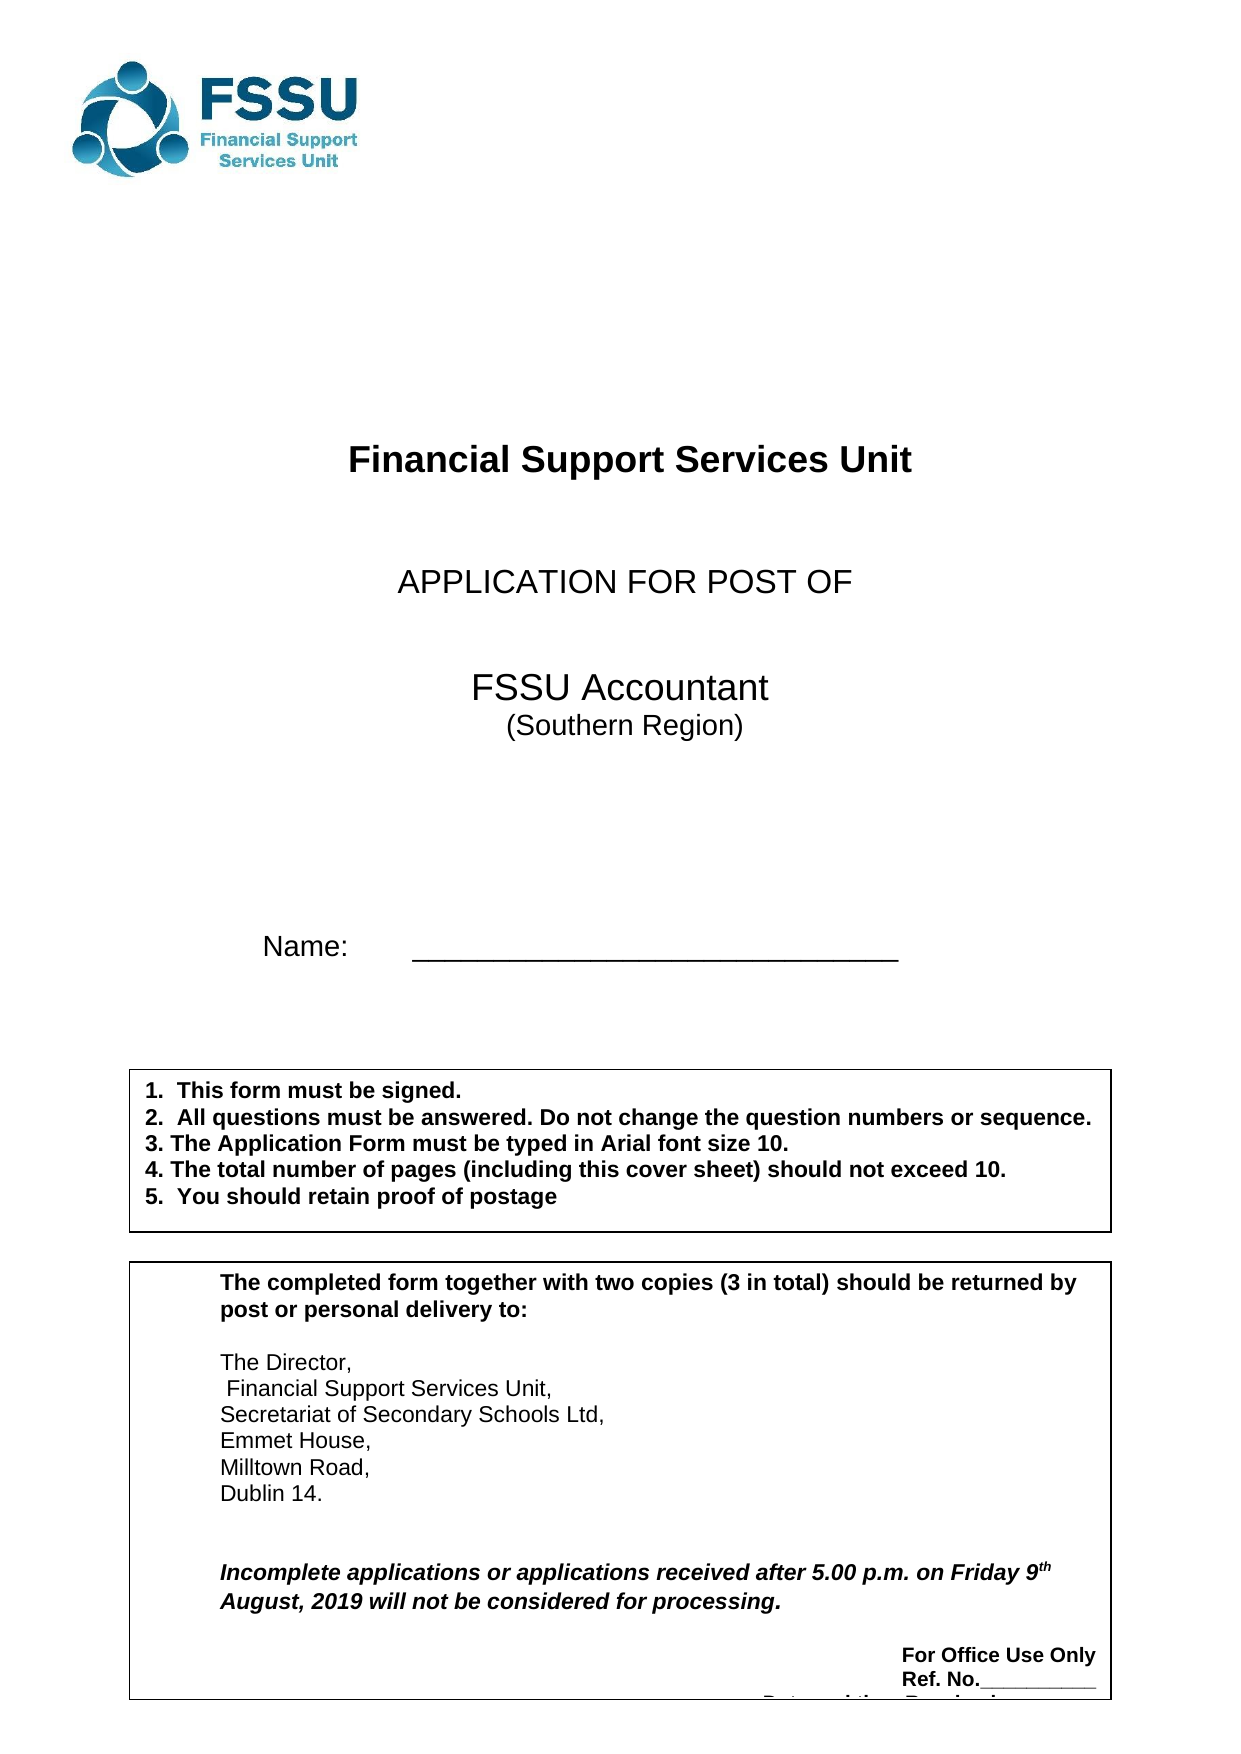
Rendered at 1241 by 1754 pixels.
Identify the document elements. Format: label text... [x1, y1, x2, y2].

title Name: ______________________________ [187, 929, 1137, 962]
title APPLICATION FOR POST OF [112, 562, 1137, 601]
title FSSU Accountant (Southern Region) [112, 665, 1137, 742]
title Financial Support Services Unit [412, 1053, 1137, 1097]
picture [42, 31, 387, 207]
title Financial Support Services Unit [262, 437, 1137, 481]
